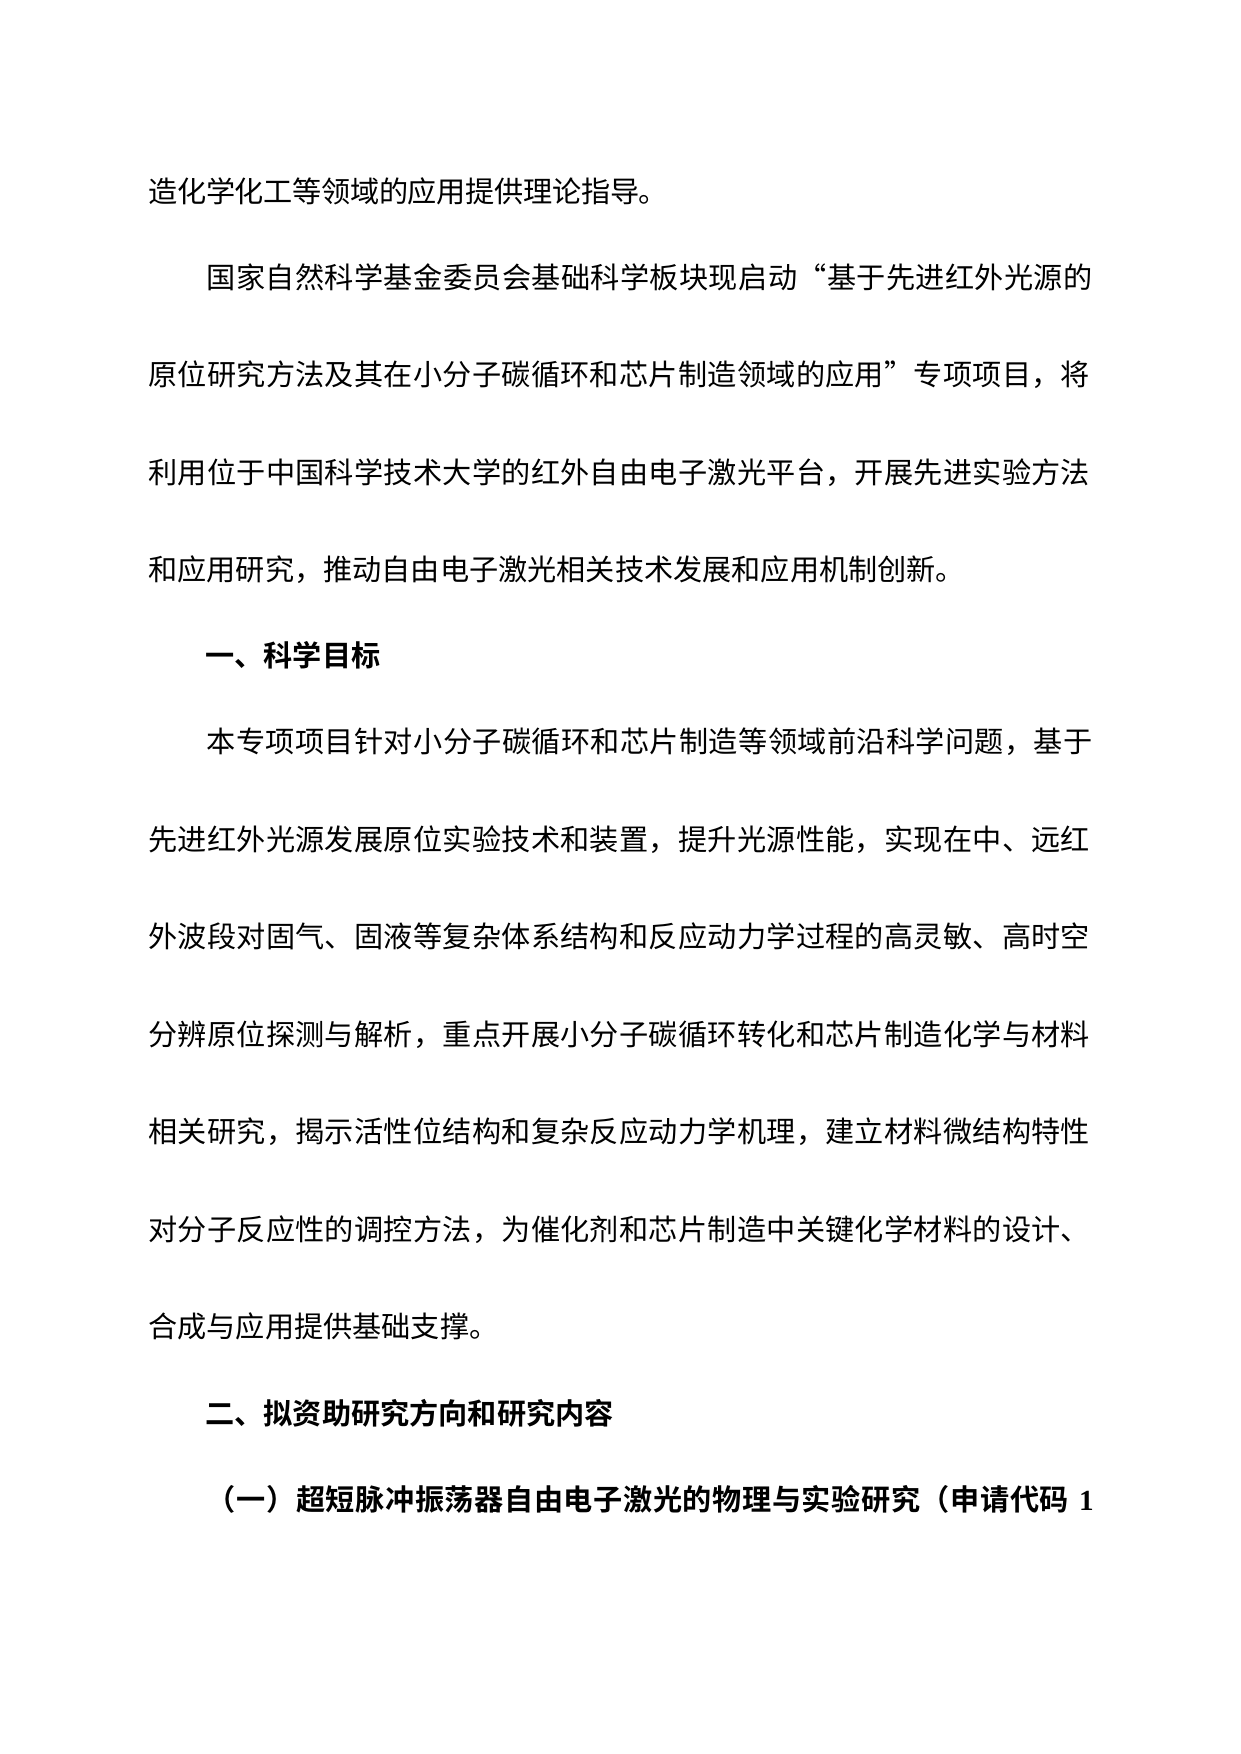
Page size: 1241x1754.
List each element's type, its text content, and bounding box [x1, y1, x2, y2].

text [148, 157, 1093, 222]
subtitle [148, 1465, 1093, 1530]
text 国家自然科学基金委员会基础科学板块现启动“基于先进红外光源的原位研究方法及其在小分子碳循环和芯片制造领域的应用”专项项目，将利用位于中国科学技术大学的红外自由电子激光平台，开展先进实验方法和应用研究，推动自由电子激光相关技术发展和应用机制创新。 [148, 243, 1093, 600]
text 本专项项目针对小分子碳循环和芯片制造等领域前沿科学问题，基于先进红外光源发展原位实验技术和装置，提升光源性能，实现在中、远红外波段对固气、固液等复杂体系结构和反应动力学过程的高灵敏、高时空分辨原位探测与解析，重点开展小分子碳循环转化和芯片制造化学与材料相关研究，揭示活性位结构和复杂反应动力学机理，建立材料微结构特性对分子反应性的调控方法，为催化剂和芯片制造中关键化学材料的设计、合成与应用提供基础支撑。 [148, 708, 1093, 1358]
subtitle 一、科学目标 [205, 622, 1123, 687]
subtitle 二、拟资助研究方向和研究内容 [205, 1379, 1123, 1444]
